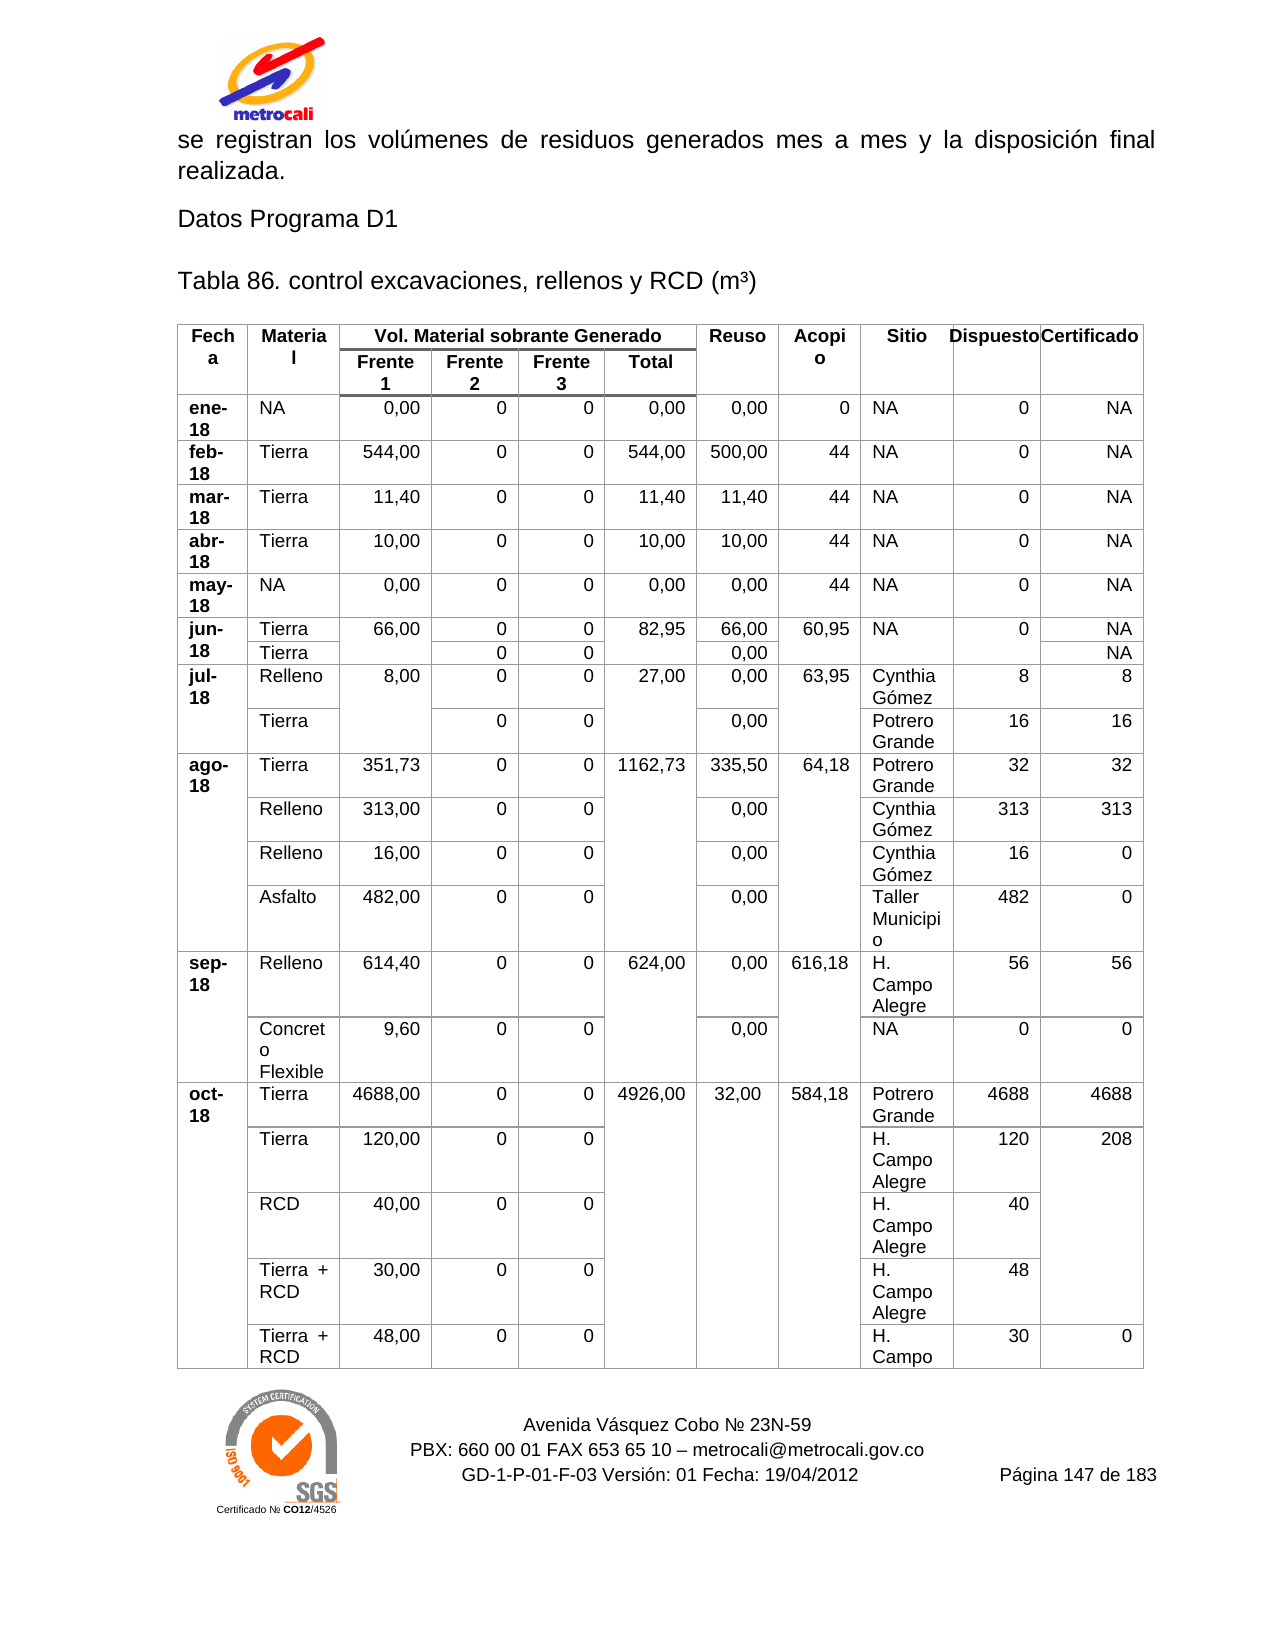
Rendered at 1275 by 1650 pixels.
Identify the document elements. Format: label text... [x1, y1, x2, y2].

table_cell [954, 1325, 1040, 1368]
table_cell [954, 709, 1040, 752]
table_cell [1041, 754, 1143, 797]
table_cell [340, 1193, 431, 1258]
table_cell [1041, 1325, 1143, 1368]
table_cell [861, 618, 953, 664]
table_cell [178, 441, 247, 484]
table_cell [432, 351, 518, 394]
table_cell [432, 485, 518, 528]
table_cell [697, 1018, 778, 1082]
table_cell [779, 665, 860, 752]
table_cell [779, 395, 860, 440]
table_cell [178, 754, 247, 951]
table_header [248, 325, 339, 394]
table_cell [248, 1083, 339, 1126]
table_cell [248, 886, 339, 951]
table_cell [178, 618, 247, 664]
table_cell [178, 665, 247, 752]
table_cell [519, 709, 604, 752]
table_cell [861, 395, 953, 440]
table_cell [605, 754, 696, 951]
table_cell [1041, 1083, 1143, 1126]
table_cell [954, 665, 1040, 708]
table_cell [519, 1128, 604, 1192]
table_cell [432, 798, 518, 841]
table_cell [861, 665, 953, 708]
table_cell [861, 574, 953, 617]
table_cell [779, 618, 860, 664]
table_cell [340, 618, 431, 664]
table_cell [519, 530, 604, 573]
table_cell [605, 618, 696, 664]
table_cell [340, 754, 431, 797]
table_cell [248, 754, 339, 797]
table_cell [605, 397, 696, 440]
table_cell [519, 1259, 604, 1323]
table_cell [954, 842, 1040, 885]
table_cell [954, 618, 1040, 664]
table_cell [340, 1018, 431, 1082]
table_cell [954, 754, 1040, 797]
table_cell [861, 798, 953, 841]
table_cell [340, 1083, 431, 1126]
text Tabla 86. control excavaciones, rellenos y RCD (m³) [177, 266, 1157, 295]
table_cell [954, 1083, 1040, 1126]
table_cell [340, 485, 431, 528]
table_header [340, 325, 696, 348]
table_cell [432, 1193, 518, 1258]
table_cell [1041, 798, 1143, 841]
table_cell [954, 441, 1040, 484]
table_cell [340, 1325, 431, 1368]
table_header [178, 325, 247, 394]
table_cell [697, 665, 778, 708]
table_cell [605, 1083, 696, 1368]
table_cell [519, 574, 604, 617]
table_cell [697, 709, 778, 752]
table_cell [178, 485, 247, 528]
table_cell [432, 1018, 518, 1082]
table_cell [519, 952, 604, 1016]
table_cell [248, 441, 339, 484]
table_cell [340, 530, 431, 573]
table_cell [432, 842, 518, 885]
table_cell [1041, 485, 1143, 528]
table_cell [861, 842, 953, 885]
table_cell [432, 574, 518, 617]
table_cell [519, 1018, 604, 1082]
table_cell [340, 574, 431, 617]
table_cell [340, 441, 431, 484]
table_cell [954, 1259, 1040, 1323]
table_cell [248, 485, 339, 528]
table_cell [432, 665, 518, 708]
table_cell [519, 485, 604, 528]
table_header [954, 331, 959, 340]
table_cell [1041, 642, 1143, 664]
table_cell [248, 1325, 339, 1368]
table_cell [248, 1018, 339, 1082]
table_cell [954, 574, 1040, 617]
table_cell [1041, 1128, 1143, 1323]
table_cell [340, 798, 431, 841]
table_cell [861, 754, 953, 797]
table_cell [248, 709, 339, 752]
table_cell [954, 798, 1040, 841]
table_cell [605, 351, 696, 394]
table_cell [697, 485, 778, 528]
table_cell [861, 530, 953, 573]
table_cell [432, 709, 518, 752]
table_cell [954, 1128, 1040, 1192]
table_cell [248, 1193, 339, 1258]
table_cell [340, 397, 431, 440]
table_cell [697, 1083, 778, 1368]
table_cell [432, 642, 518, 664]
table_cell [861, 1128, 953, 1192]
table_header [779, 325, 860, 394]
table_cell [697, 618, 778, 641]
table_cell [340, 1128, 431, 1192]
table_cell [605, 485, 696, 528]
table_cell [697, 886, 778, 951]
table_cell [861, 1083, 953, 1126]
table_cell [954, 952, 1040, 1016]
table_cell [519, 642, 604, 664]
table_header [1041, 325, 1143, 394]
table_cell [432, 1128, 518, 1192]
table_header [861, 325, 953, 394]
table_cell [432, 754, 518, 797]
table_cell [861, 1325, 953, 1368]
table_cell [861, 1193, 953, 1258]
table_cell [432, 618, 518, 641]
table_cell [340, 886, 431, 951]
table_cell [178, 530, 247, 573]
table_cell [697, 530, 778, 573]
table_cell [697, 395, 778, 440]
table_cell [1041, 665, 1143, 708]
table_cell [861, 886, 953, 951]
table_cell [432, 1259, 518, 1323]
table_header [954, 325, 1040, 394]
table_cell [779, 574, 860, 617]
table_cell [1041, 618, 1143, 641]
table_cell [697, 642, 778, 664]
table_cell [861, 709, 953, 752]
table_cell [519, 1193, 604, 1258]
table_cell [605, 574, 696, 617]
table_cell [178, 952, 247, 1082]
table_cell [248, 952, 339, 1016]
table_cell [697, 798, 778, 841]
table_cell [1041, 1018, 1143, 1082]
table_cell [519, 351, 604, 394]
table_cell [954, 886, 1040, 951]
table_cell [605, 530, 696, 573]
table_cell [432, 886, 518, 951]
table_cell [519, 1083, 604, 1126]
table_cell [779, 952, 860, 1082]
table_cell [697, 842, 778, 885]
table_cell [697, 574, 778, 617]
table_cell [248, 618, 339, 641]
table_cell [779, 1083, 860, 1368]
picture [225, 1389, 340, 1502]
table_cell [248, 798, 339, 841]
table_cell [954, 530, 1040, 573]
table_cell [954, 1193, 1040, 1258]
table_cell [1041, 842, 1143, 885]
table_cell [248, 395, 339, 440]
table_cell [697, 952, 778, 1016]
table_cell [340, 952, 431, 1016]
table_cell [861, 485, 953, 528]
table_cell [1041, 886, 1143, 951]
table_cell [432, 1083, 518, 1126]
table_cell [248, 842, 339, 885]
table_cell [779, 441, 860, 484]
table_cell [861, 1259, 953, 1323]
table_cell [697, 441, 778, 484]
subtitle Datos Programa D1 [177, 204, 1157, 233]
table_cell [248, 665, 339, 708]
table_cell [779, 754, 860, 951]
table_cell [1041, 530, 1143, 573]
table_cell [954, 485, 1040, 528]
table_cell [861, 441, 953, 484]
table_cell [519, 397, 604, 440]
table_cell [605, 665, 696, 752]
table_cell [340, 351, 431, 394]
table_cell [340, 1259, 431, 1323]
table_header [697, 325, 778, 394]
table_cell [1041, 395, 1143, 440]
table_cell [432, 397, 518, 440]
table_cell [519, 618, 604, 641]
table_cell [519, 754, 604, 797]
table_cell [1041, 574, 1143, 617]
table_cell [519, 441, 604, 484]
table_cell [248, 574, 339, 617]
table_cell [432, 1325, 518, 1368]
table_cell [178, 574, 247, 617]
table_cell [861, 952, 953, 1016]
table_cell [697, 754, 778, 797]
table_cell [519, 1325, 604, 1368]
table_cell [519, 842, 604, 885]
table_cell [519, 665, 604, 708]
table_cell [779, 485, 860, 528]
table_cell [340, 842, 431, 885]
picture [219, 37, 327, 123]
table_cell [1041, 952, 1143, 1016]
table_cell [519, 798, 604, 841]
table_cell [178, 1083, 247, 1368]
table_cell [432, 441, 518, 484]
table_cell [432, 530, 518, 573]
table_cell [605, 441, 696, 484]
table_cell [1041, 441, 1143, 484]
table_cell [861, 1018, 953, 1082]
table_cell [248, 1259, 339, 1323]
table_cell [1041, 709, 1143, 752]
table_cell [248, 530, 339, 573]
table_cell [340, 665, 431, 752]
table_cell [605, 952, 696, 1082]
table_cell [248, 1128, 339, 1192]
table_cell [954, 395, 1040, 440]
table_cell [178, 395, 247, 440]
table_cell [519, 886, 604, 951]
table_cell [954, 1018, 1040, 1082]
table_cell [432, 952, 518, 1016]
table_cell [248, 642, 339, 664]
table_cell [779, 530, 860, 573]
